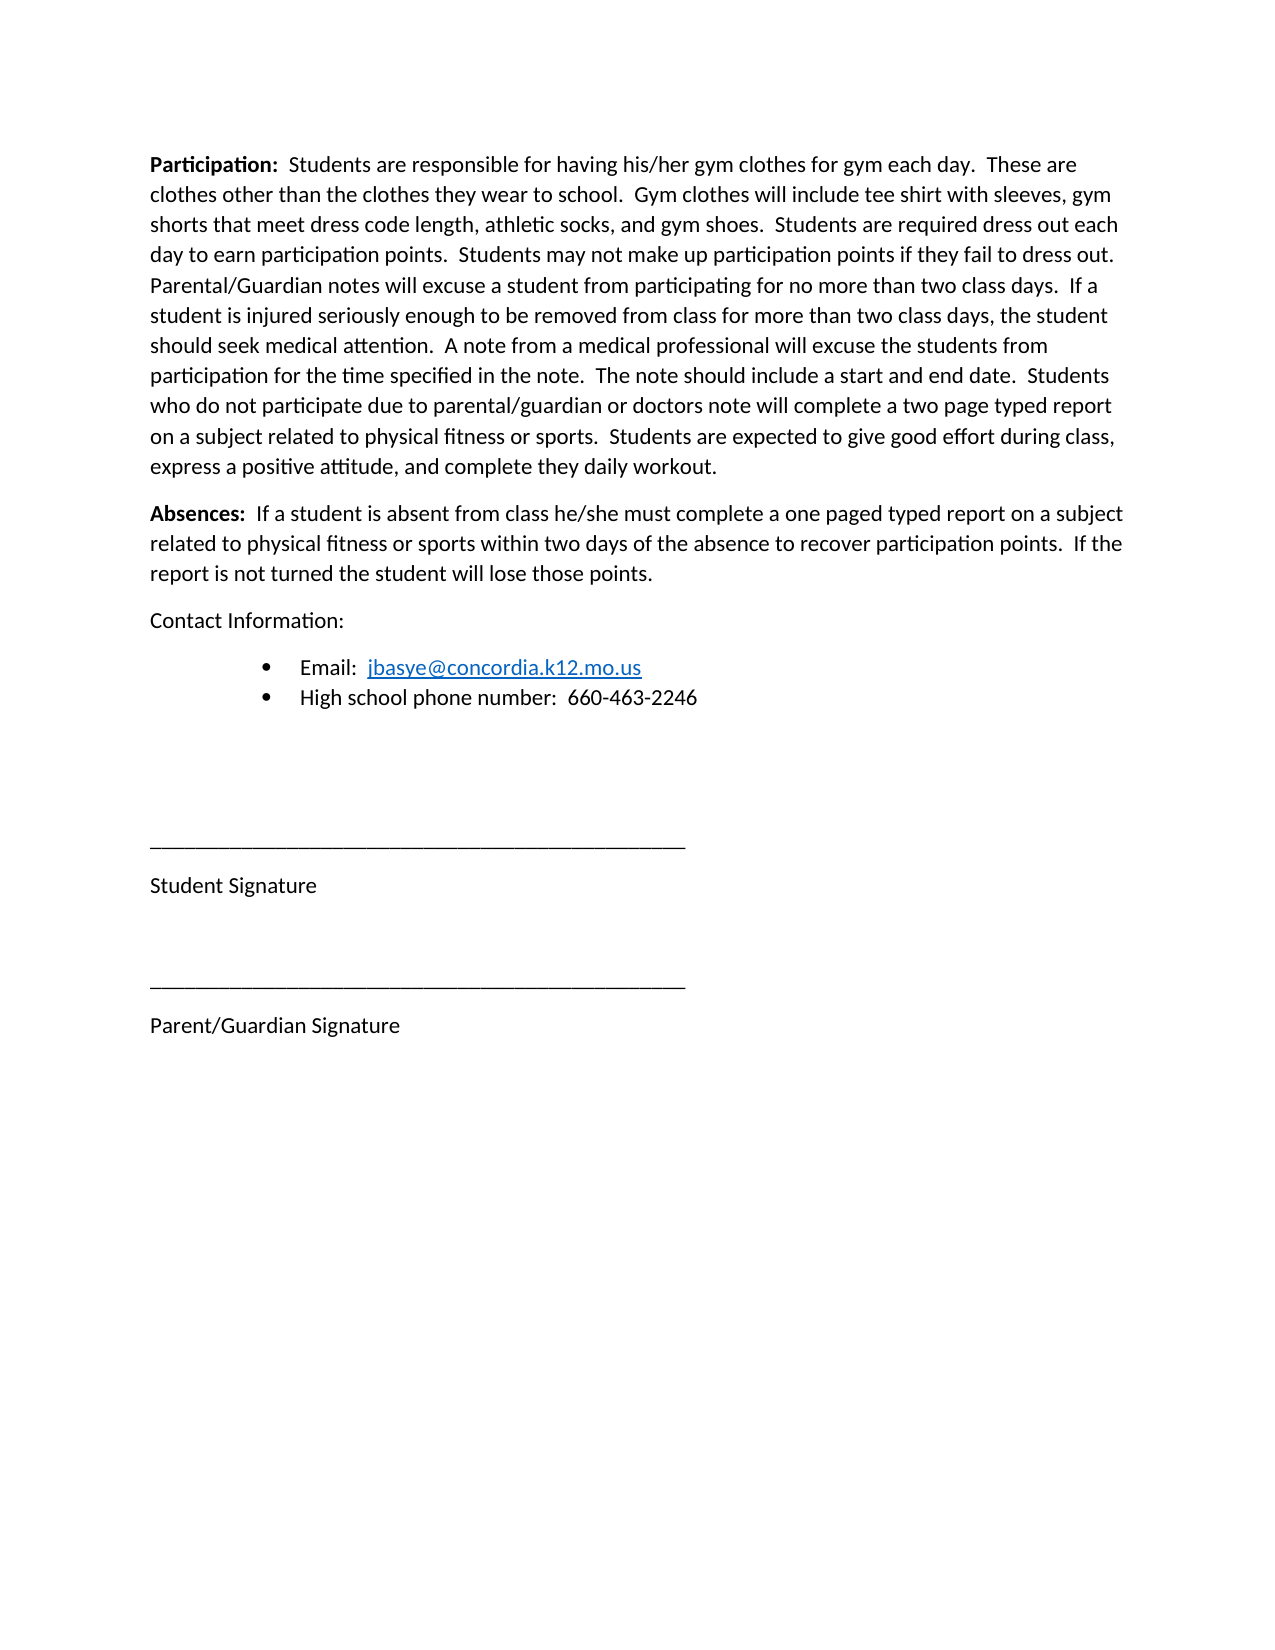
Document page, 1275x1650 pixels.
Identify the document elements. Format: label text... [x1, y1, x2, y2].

text Contact Information: [150, 606, 1125, 634]
list High school phone number: 660-463-2246 [262, 683, 1125, 711]
list Email: jbasye@concordia.k12.mo.us [262, 653, 1125, 681]
text _______________________________________________ [150, 824, 1125, 852]
text Student Signature [150, 871, 1125, 899]
text Parent/Guardian Signature [150, 1011, 1125, 1039]
text _______________________________________________ [150, 964, 1125, 993]
text Participation: Students are responsible for having his/her gym clothes for gym each day. These are clothes other than the clothes they wear to school. Gym clothes will include tee shirt with sleeves, gym shorts that meet dress code length, athletic socks, and gym shoes. Students are required dress out each day to earn participation points. Students may not make up participation points if they fail to dress out. Parental/Guardian notes will excuse a student from participating for no more than two class days. If a student is injured seriously enough to be removed from class for more than two class days, the student should seek medical attention. A note from a medical professional will excuse the students from participation for the time specified in the note. The note should include a start and end date. Students who do not participate due to parental/guardian or doctors note will complete a two page typed report on a subject related to physical fitness or sports. Students are expected to give good effort during class, express a positive attitude, and complete they daily workout. [150, 150, 1125, 480]
text Absences: If a student is absent from class he/she must complete a one paged typed report on a subject related to physical fitness or sports within two days of the absence to recover participation points. If the report is not turned the student will lose those points. [150, 499, 1125, 587]
